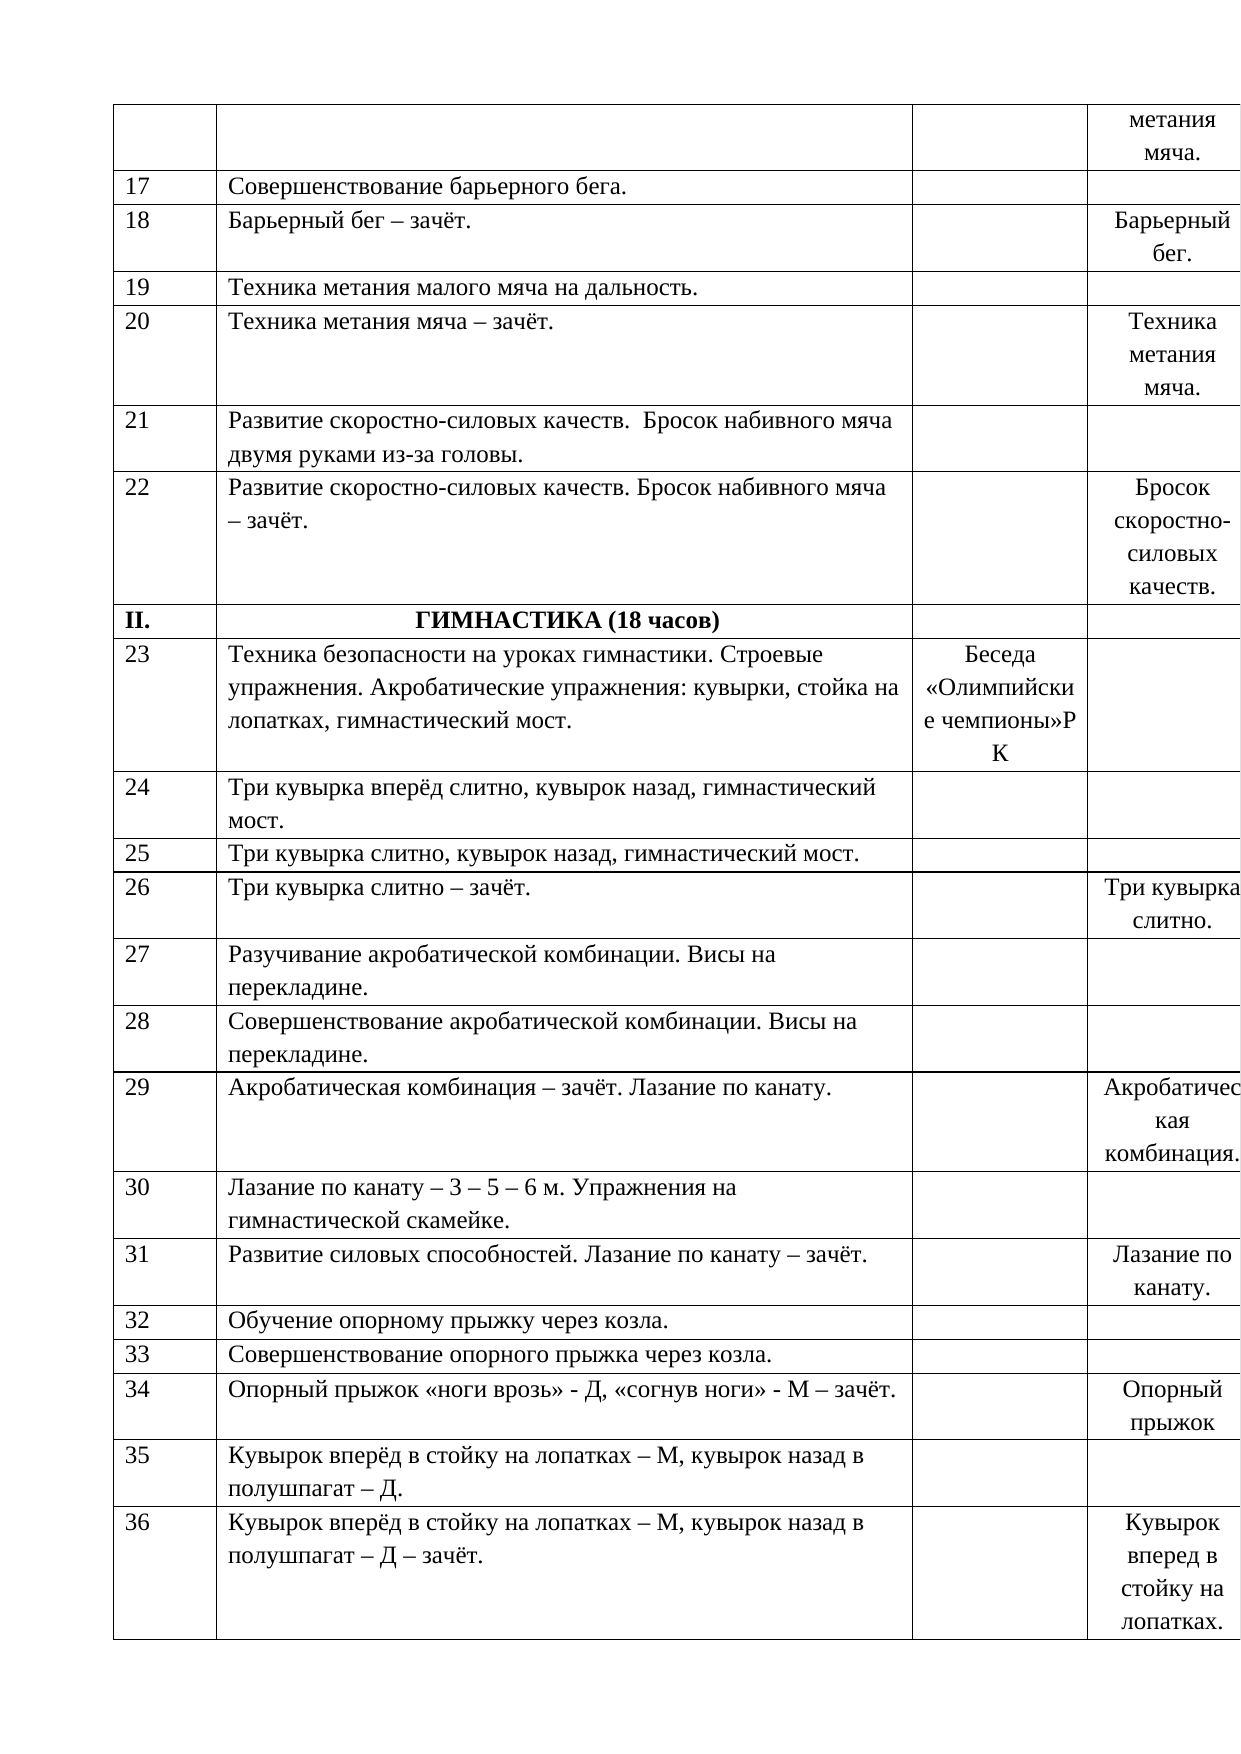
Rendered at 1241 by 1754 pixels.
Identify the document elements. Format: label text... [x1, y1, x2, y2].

table_cell Разучивание акробатической комбинации. Висы на перекладине. [217, 939, 912, 1005]
table_cell 29 [114, 1073, 216, 1171]
table_cell Кувырок вперед в стойку на лопатках. [1088, 1507, 1240, 1639]
table_cell [913, 1172, 1087, 1238]
table_cell Барьерный бег. [1088, 205, 1240, 271]
table_cell [1088, 839, 1240, 871]
table_cell 24 [114, 772, 216, 837]
table_cell 27 [114, 939, 216, 1005]
table_cell [913, 272, 1087, 305]
table_cell Совершенствование опорного прыжка через козла. [217, 1340, 912, 1373]
table_cell [913, 1239, 1087, 1304]
table_cell [913, 1440, 1087, 1506]
table_cell Опорный прыжок «ноги врозь» - Д, «согнув ноги» - М – зачёт. [217, 1374, 912, 1439]
table_cell Три кувырка слитно, кувырок назад, гимнастический мост. [217, 839, 912, 871]
table_cell [913, 1374, 1087, 1439]
table_cell Техника метания малого мяча на дальность. [217, 272, 912, 305]
table_cell [913, 1073, 1087, 1171]
table_cell 22 [114, 472, 216, 604]
table_cell Бросок скоростно-силовых качеств. [1088, 472, 1240, 604]
table_cell [1088, 1440, 1240, 1506]
table_cell Барьерный бег – зачёт. [217, 205, 912, 271]
table_cell Развитие силовых способностей. Лазание по канату – зачёт. [217, 1239, 912, 1304]
table_cell 16 [114, 105, 216, 170]
table_cell 17 [114, 171, 216, 204]
table_cell [913, 772, 1087, 837]
table_cell Кувырок вперёд в стойку на лопатках – М, кувырок назад в полушпагат – Д. [217, 1440, 912, 1506]
table_cell 23 [114, 639, 216, 771]
table_cell [913, 406, 1087, 471]
table_cell ГИМНАСТИКА (18 часов) [217, 605, 912, 638]
table_cell [913, 605, 1087, 638]
table_cell 28 [114, 1006, 216, 1071]
table_cell [1088, 939, 1240, 1005]
table_cell [913, 1306, 1087, 1338]
table_cell 21 [114, 406, 216, 471]
table_cell Развитие скоростно-силовых качеств. Бросок набивного мяча – зачёт. [217, 472, 912, 604]
table_cell [913, 472, 1087, 604]
table_cell II. [114, 605, 216, 638]
table_cell [1088, 605, 1240, 638]
table_cell [1088, 1306, 1240, 1338]
table_cell [1088, 272, 1240, 305]
table_cell Развитие скоростно-силовых качеств. Бросок набивного мяча двумя руками из-за головы. [217, 406, 912, 471]
table_cell Беседа «Олимпийские чемпионы»Р К [913, 639, 1087, 771]
table_cell [913, 171, 1087, 204]
table_cell 36 [114, 1507, 216, 1639]
table_cell 35 [114, 1440, 216, 1506]
table_cell [1088, 406, 1240, 471]
table_cell Лазание по канату – 3 – 5 – . Упражнения на гимнастической скамейке. [217, 1172, 912, 1238]
table_cell [1088, 1172, 1240, 1238]
table_cell [913, 306, 1087, 404]
table_cell [913, 105, 1087, 170]
table_cell [913, 1340, 1087, 1373]
table_cell 20 [114, 306, 216, 404]
table_cell 33 [114, 1340, 216, 1373]
table_cell Техника метания мяча. [1088, 306, 1240, 404]
table_cell Техника метания мяча – зачёт. [217, 306, 912, 404]
table_cell Три кувырка слитно. [1088, 873, 1240, 938]
table_cell [913, 205, 1087, 271]
table_cell 34 [114, 1374, 216, 1439]
table_cell Три кувырка вперёд слитно, кувырок назад, гимнастический мост. [217, 772, 912, 837]
table_cell Акробатическая комбинация. [1088, 1073, 1240, 1171]
table_cell Опорный прыжок [1088, 1374, 1240, 1439]
table_cell Техника безопасности на уроках гимнастики. Строевые упражнения. Акробатические упражнения: кувырки, стойка на лопатках, гимнастический мост. [217, 639, 912, 771]
table_cell 32 [114, 1306, 216, 1338]
table_cell 25 [114, 839, 216, 871]
table_cell [913, 939, 1087, 1005]
table_cell [913, 839, 1087, 871]
table_cell Лазание по канату. [1088, 1239, 1240, 1304]
table_cell 30 [114, 1172, 216, 1238]
table_cell [913, 1507, 1087, 1639]
table_cell Обучение опорному прыжку через козла. [217, 1306, 912, 1338]
table_cell Три кувырка слитно – зачёт. [217, 873, 912, 938]
table_cell [913, 873, 1087, 938]
table_cell 18 [114, 205, 216, 271]
table_cell [913, 1006, 1087, 1071]
table_cell Совершенствование барьерного бега. [217, 171, 912, 204]
table_cell [1088, 772, 1240, 837]
table_cell [1088, 1340, 1240, 1373]
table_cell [217, 105, 912, 170]
table_cell Совершенствование акробатической комбинации. Висы на перекладине. [217, 1006, 912, 1071]
table_cell [1088, 171, 1240, 204]
table_cell 31 [114, 1239, 216, 1304]
table_cell Акробатическая комбинация – зачёт. Лазание по канату. [217, 1073, 912, 1171]
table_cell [1088, 105, 1240, 170]
table_cell 26 [114, 873, 216, 938]
table_cell [1088, 639, 1240, 771]
table_cell [1088, 1006, 1240, 1071]
table_cell Кувырок вперёд в стойку на лопатках – М, кувырок назад в полушпагат – Д – зачёт. [217, 1507, 912, 1639]
table_cell 19 [114, 272, 216, 305]
